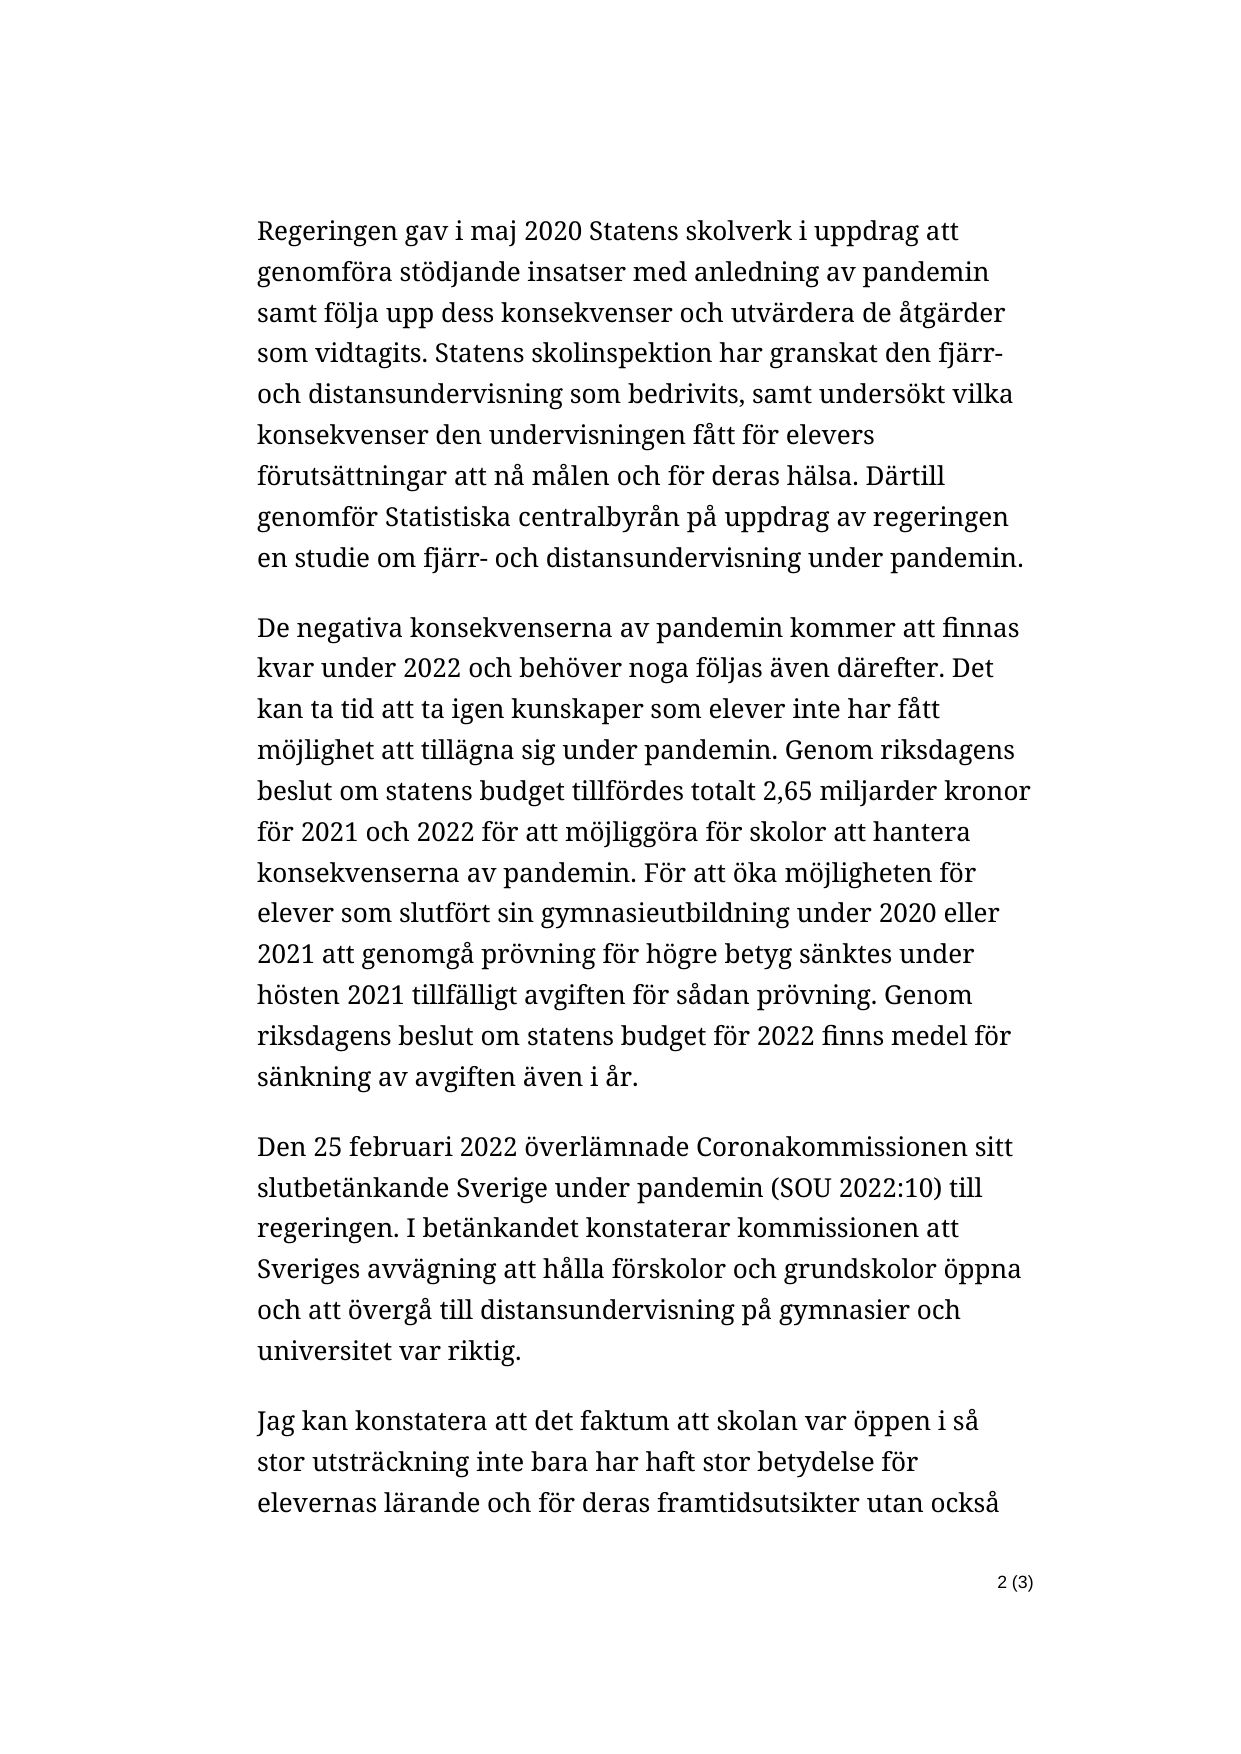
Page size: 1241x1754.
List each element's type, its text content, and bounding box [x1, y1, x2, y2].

text De negativa konsekvenserna av pandemin kommer att finnas kvar under 2022 och behöver noga följas även därefter. Det kan ta tid att ta igen kunskaper som elever inte har fått möjlighet att tillägna sig under pandemin. Genom riksdagens beslut om statens budget tillfördes totalt 2,65 miljarder kronor för 2021 och 2022 för att möjliggöra för skolor att hantera konsekvenserna av pandemin. För att öka möjligheten för elever som slutfört sin gymnasieutbildning under 2020 eller 2021 att genomgå prövning för högre betyg sänktes under hösten 2021 tillfälligt avgiften för sådan prövning. Genom riksdagens beslut om statens budget för 2022 finns medel för sänkning av avgiften även i år. [257, 609, 1033, 1094]
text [257, 1403, 1033, 1520]
text Den 25 februari 2022 överlämnade Coronakommissionen sitt slutbetänkande Sverige under pandemin (SOU 2022:10) till regeringen. I betänkandet konstaterar kommissionen att Sveriges avvägning att hålla förskolor och grundskolor öppna och att övergå till distansundervisning på gymnasier och universitet var riktig. [257, 1128, 1033, 1368]
text Regeringen gav i maj 2020 Statens skolverk i uppdrag att genomföra stödjande insatser med anledning av pandemin samt följa upp dess konsekvenser och utvärdera de åtgärder som vidtagits. Statens skolinspektion har granskat den fjärr- och distansundervisning som bedrivits, samt undersökt vilka konsekvenser den undervisningen fått för elevers förutsättningar att nå målen och för deras hälsa. Därtill genomför Statistiska centralbyrån på uppdrag av regeringen en studie om fjärr- och distansundervisning under pandemin. [257, 213, 1033, 575]
